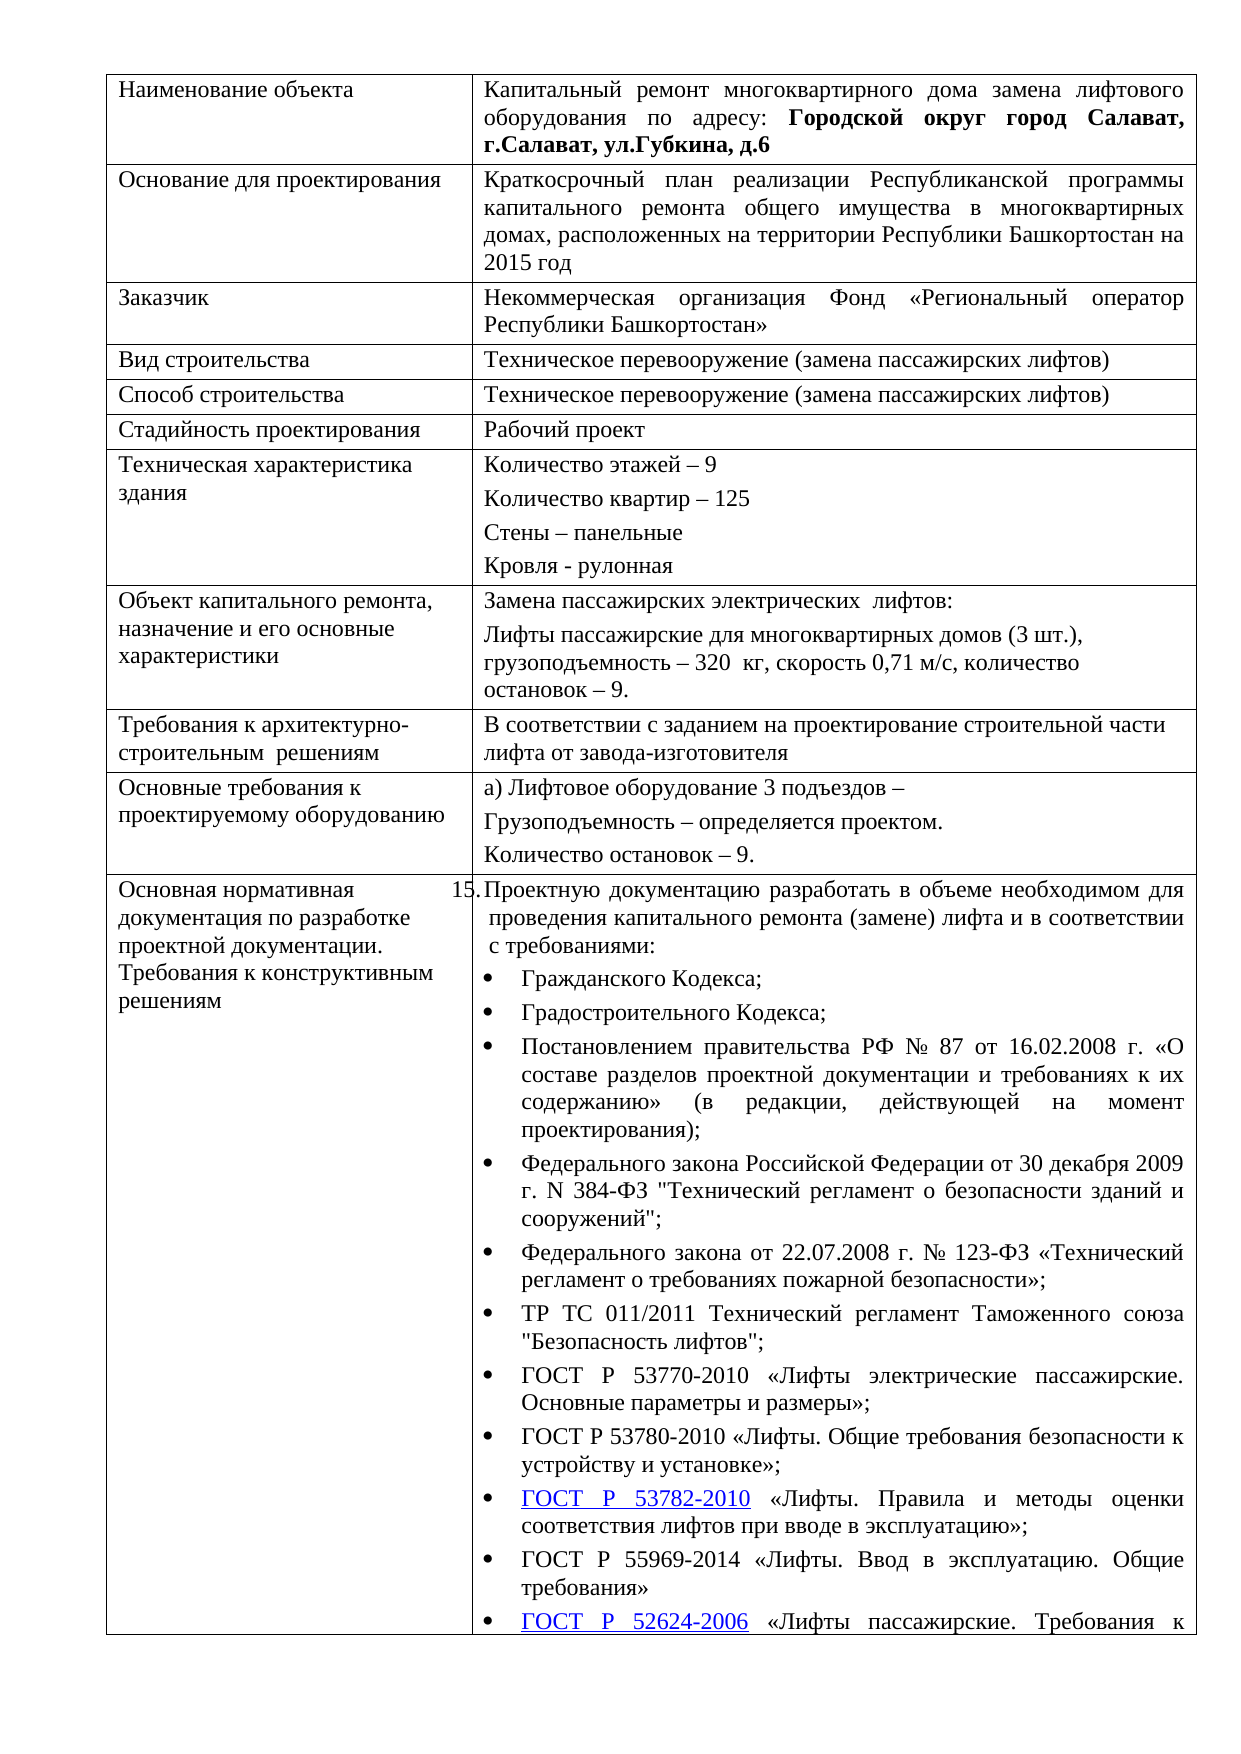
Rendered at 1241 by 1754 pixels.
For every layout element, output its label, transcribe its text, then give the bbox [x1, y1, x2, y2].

table_cell Способ строительства [107, 380, 472, 414]
table_cell Краткосрочный план реализации Республиканской программы капитального ремонта общего имущества в многоквартирных домах, расположенных на территории Республики Башкортостан на 2015 год [473, 165, 1196, 282]
table_cell Техническая характеристика здания [107, 450, 472, 585]
table_cell Основание для проектирования [107, 165, 472, 282]
table_cell Техническое перевооружение (замена пассажирских лифтов) [473, 380, 1196, 414]
table_cell Вид строительства [107, 345, 472, 379]
table_cell Заказчик [107, 283, 472, 344]
table_cell Требования к архитектурно-строительным решениям [107, 710, 472, 772]
table_cell Замена пассажирских электрических лифтов: Лифты пассажирские для многоквартирных домов (3 шт.), грузоподъемность – 320 кг, скорость 0,71 м/с, количество остановок – 9. [473, 586, 1196, 709]
table_cell а) Лифтовое оборудование 3 подъездов – Грузоподъемность – определяется проектом. Количество остановок – 9. [473, 773, 1196, 874]
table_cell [107, 875, 472, 1634]
table_cell Наименование объекта [107, 75, 472, 164]
table_cell Количество этажей – 9 Количество квартир – 125 Стены – панельные Кровля - рулонная [473, 450, 1196, 585]
table_cell В соответствии с заданием на проектирование строительной части лифта от завода-изготовителя [473, 710, 1196, 772]
table_cell Рабочий проект [473, 415, 1196, 449]
table_cell Техническое перевооружение (замена пассажирских лифтов) [473, 345, 1196, 379]
table_cell Капитальный ремонт многоквартирного дома замена лифтового оборудования по адресу: Городской округ город Салават, г.Салават, ул.Губкина, д.6 [473, 75, 1196, 164]
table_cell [473, 875, 1196, 1634]
table_cell Некоммерческая организация Фонд «Региональный оператор Республики Башкортостан» [473, 283, 1196, 344]
table_cell Объект капитального ремонта, назначение и его основные характеристики [107, 586, 472, 709]
table_cell Основные требования к проектируемому оборудованию [107, 773, 472, 874]
table_cell Стадийность проектирования [107, 415, 472, 449]
